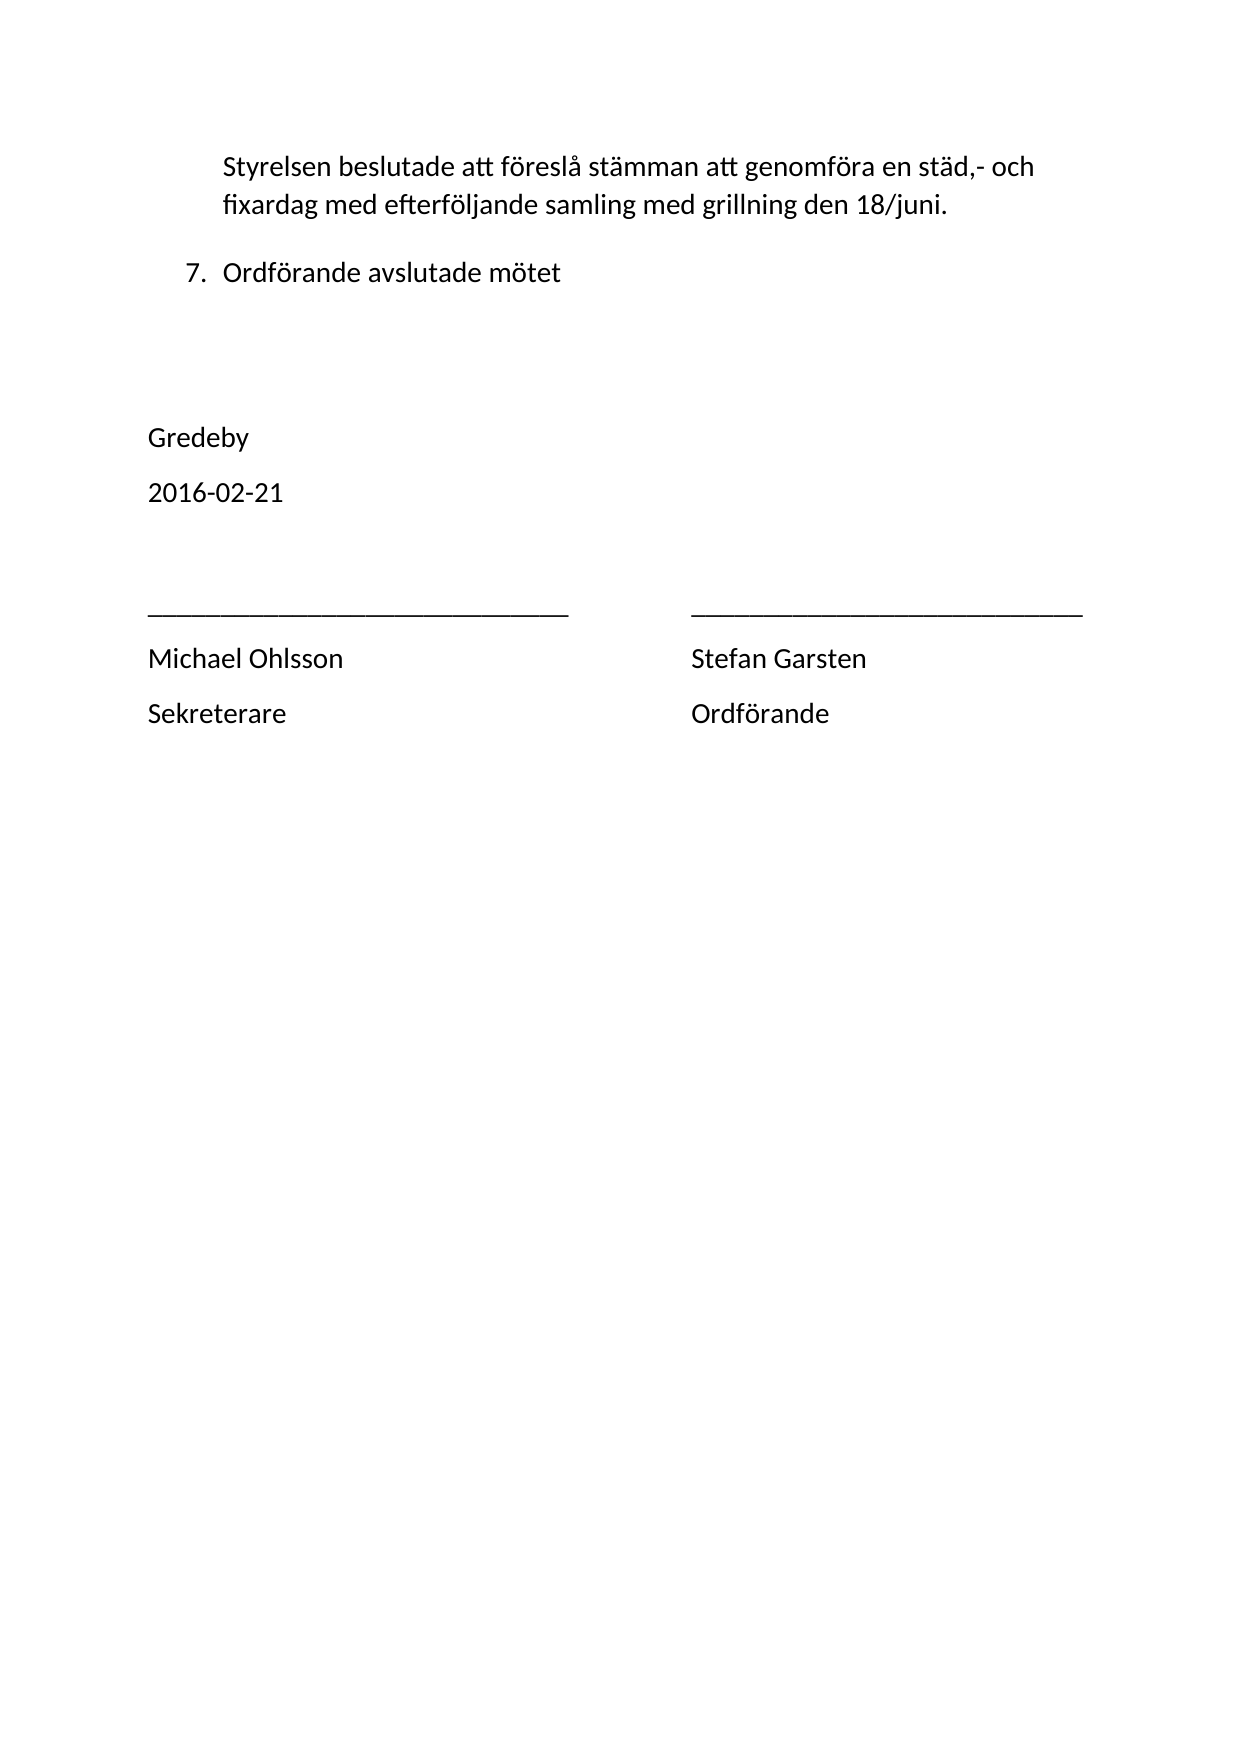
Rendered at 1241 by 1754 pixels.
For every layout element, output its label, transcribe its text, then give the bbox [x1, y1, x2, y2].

text Gredeby [148, 419, 1093, 455]
text Michael Ohlsson Stefan Garsten [148, 640, 1093, 675]
list Ordförande avslutade mötet [185, 254, 1093, 290]
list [185, 148, 1093, 252]
text Sekreterare Ordförande [148, 695, 1093, 731]
text _____________________________ ___________________________ [148, 585, 1093, 620]
text 2016-02-21 [148, 474, 1093, 510]
